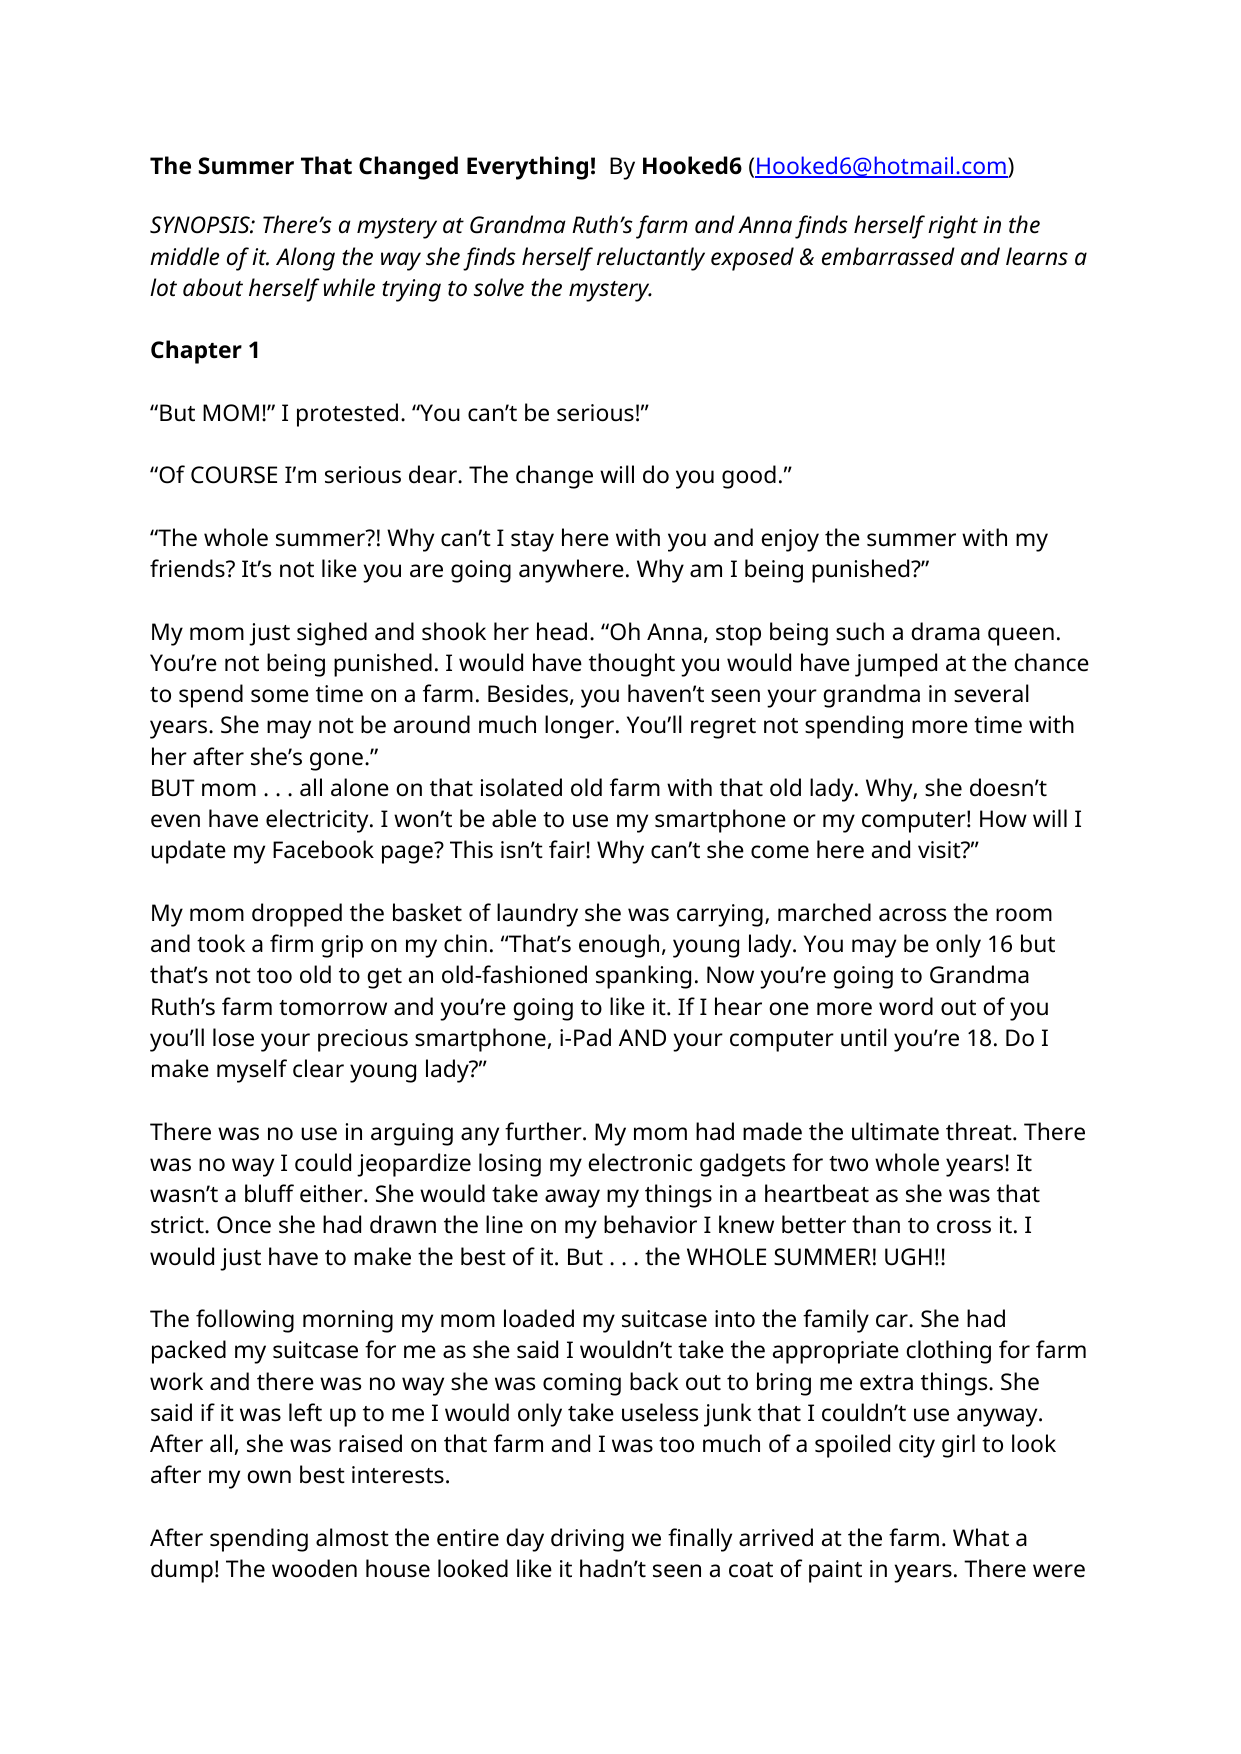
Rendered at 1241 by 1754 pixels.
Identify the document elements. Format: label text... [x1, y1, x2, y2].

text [150, 209, 1090, 1584]
text The Summer That Changed Everything! By Hooked6 (Hooked6@hotmail.com) [150, 150, 1090, 209]
